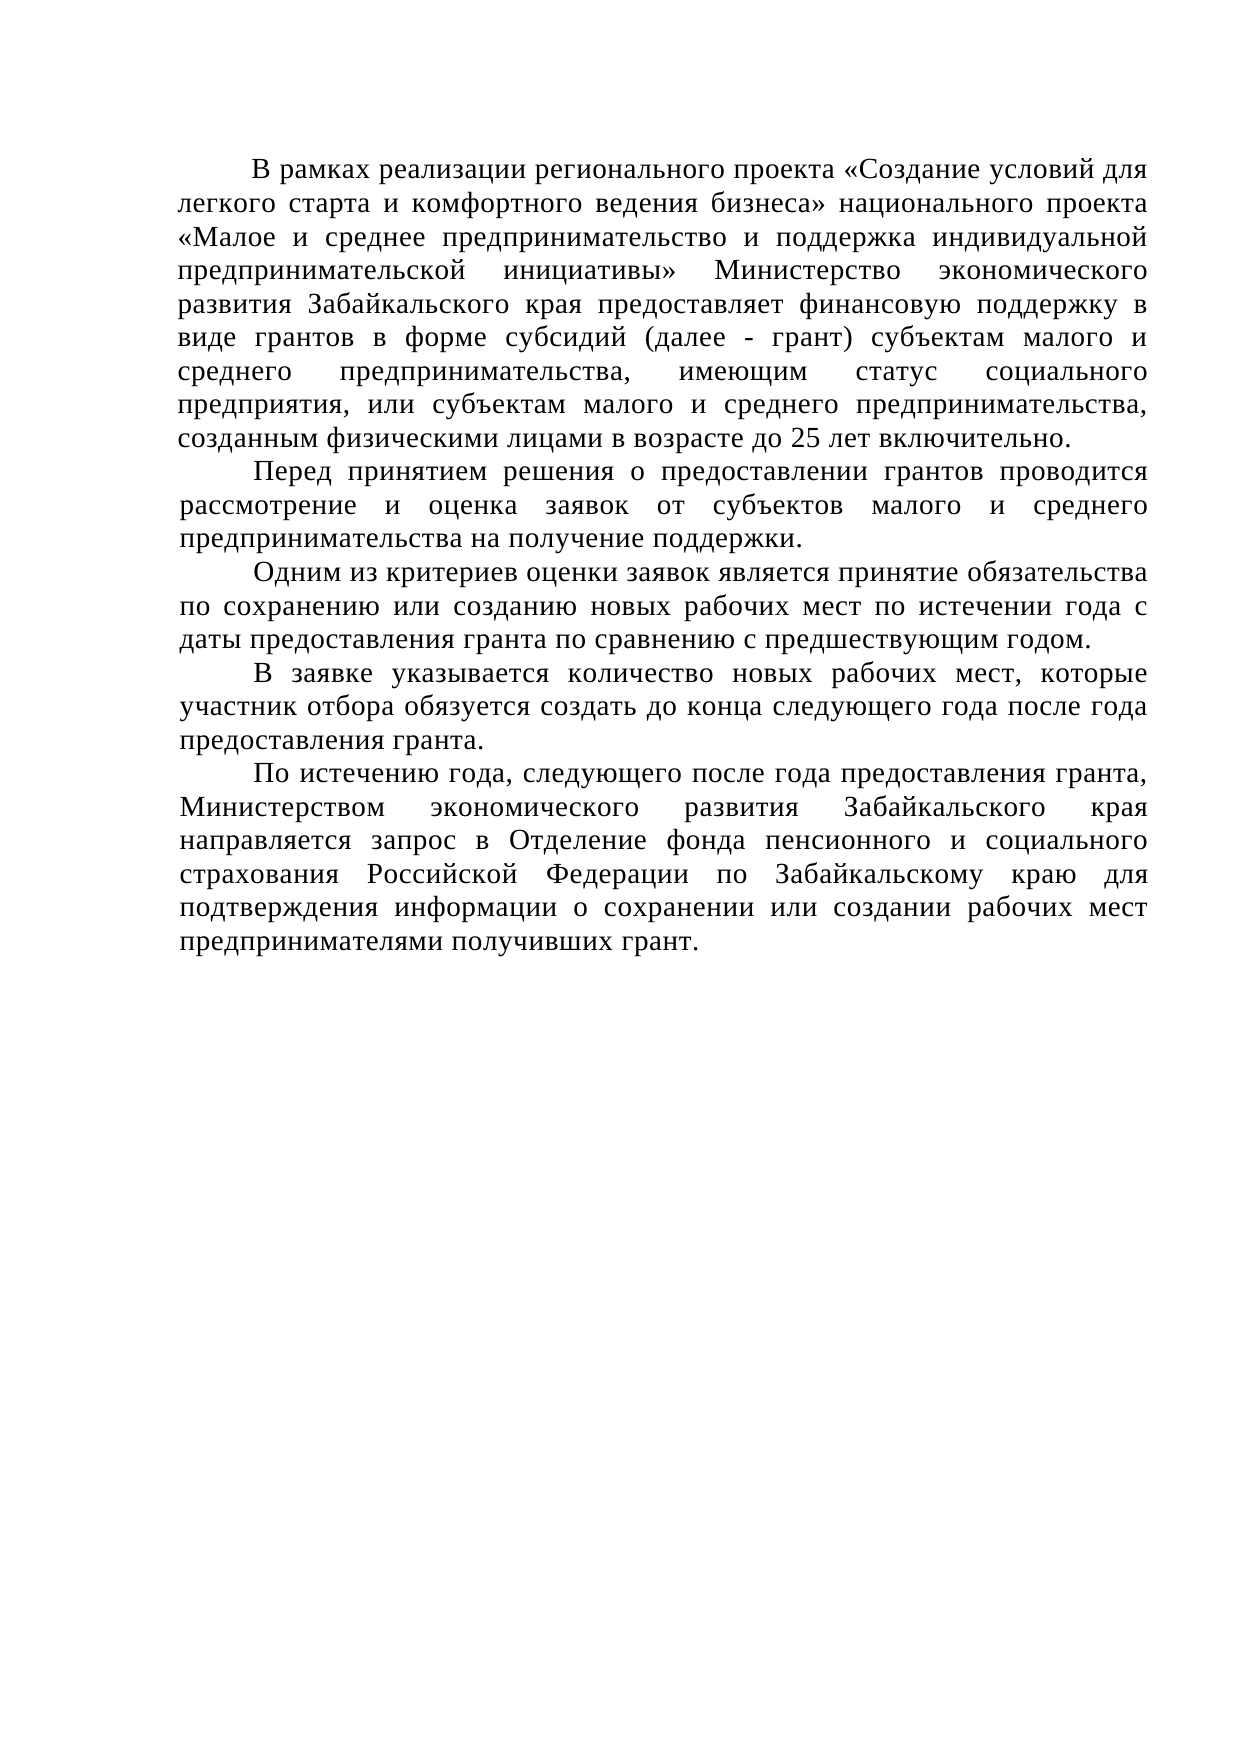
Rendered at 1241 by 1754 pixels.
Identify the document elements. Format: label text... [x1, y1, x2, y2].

text По истечению года, следующего после года предоставления гранта, Министерством экономического развития Забайкальского края направляется запрос в Отделение фонда пенсионного и социального страхования Российской Федерации по Забайкальскому краю для подтверждения информации о сохранении или создании рабочих мест предпринимателями получивших грант. [179, 755, 1149, 957]
text В заявке указывается количество новых рабочих мест, которые участник отбора обязуется создать до конца следующего года после года предоставления гранта. [179, 655, 1149, 755]
text Одним из критериев оценки заявок является принятие обязательства по сохранению или созданию новых рабочих мест по истечении года с даты предоставления гранта по сравнению с предшествующим годом. [179, 554, 1149, 655]
text В рамках реализации регионального проекта «Создание условий для легкого старта и комфортного ведения бизнеса» национального проекта «Малое и среднее предпринимательство и поддержка индивидуальной предпринимательской инициативы» Министерство экономического развития Забайкальского края предоставляет финансовую поддержку в виде грантов в форме субсидий (далее - грант) субъектам малого и среднего предпринимательства, имеющим статус социального предприятия, или субъектам малого и среднего предпринимательства, созданным физическими лицами в возрасте до 25 лет включительно. [177, 152, 1149, 453]
text Перед принятием решения о предоставлении грантов проводится рассмотрение и оценка заявок от субъектов малого и среднего предпринимательства на получение поддержки. [179, 453, 1149, 554]
